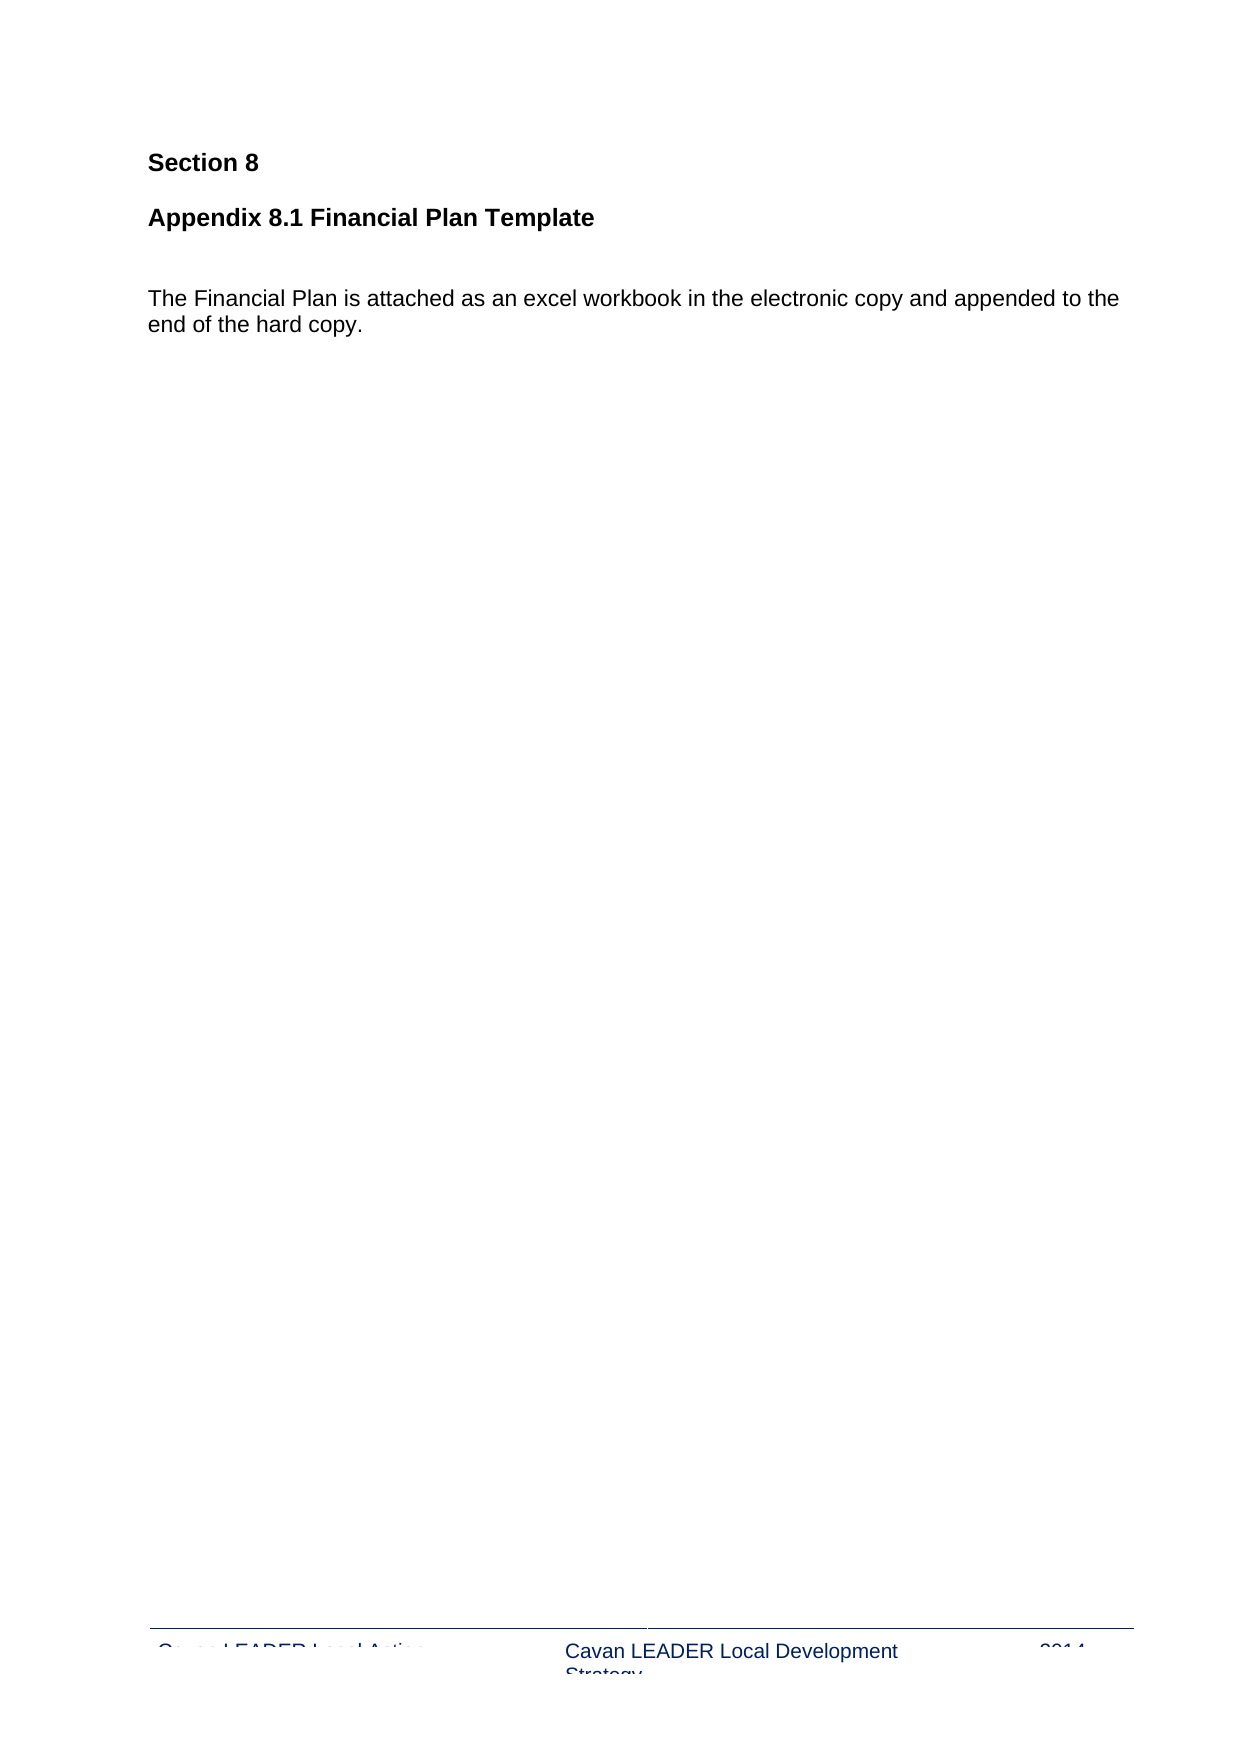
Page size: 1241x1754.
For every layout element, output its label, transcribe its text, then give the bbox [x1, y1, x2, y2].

subtitle Section 8 [148, 148, 1215, 176]
text The Financial Plan is attached as an excel workbook in the electronic copy and appended to the end of the hard copy. [148, 284, 1121, 337]
text Appendix 8.1 Financial Plan Template [148, 203, 1215, 231]
